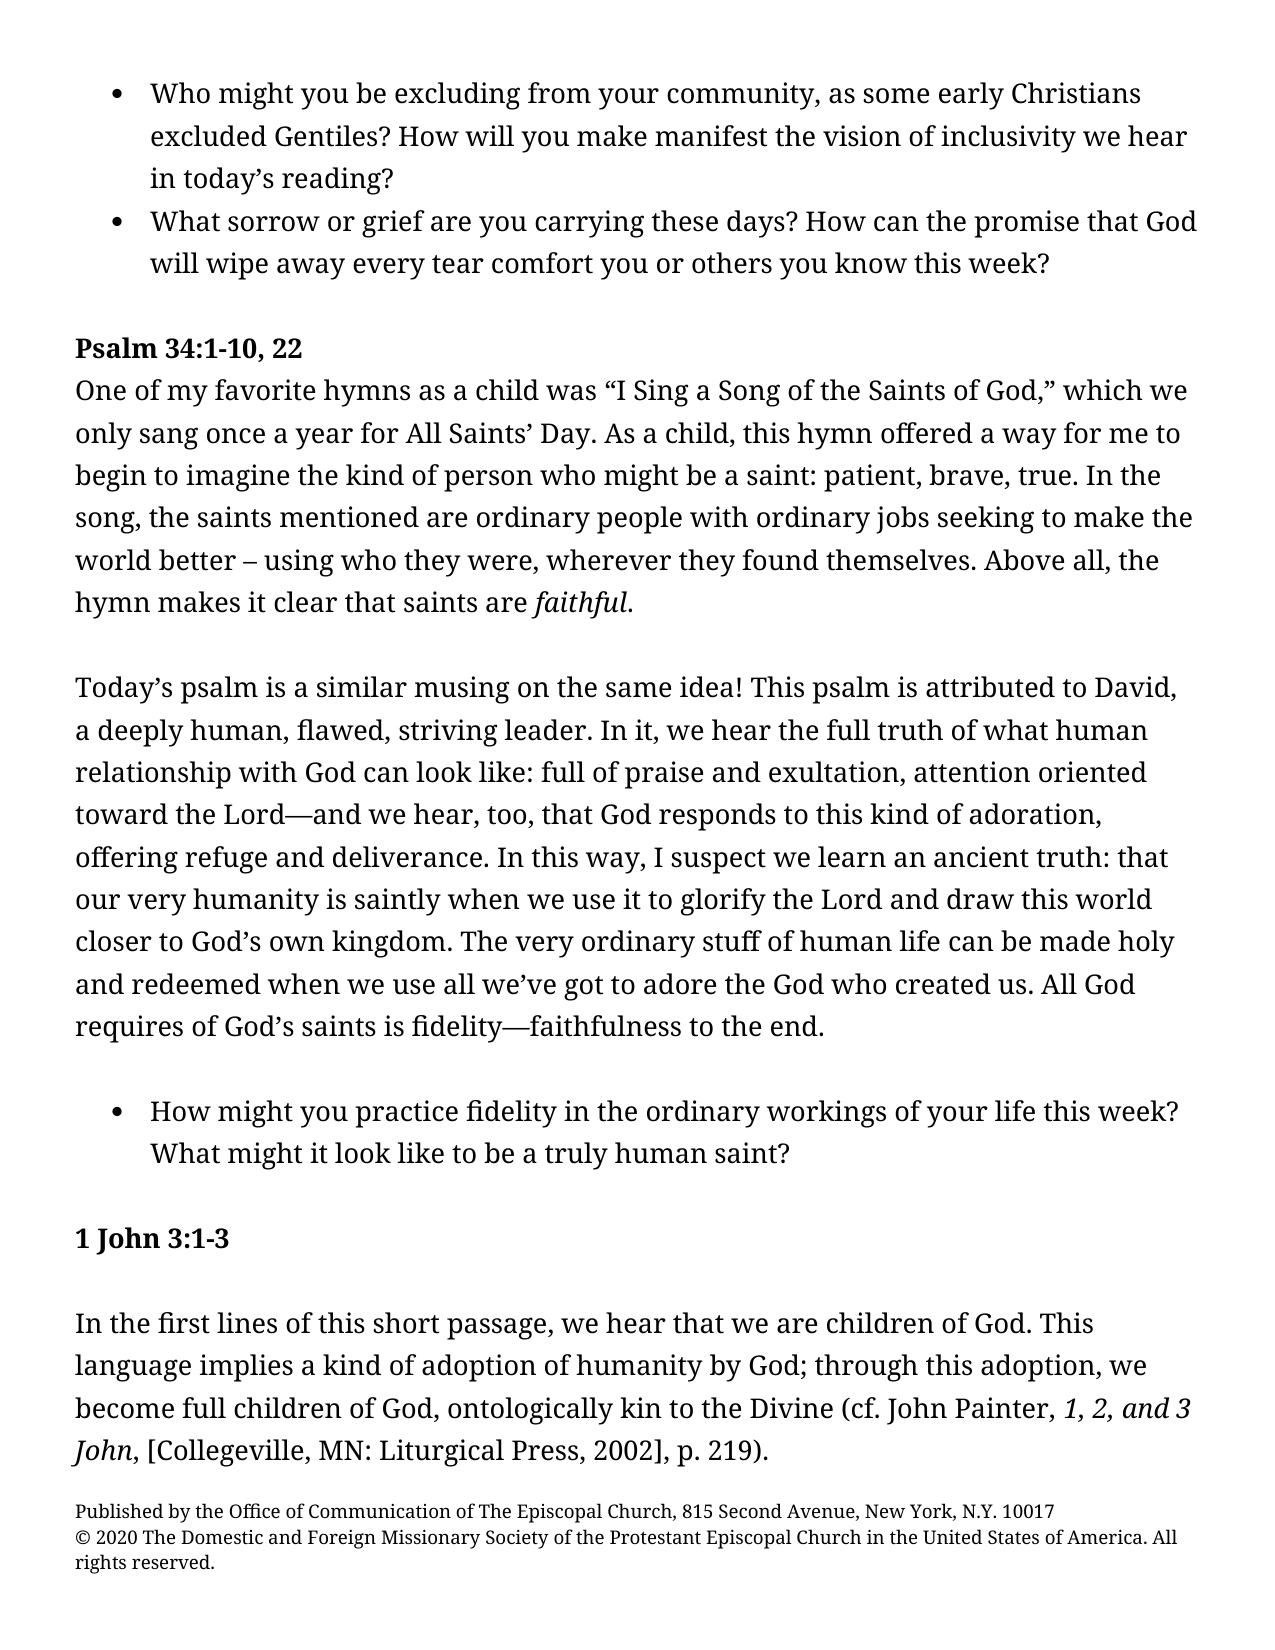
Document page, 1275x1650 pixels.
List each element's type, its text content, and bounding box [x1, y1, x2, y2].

text Today’s psalm is a similar musing on the same idea! This psalm is attributed to David, a deeply human, flawed, striving leader. In it, we hear the full truth of what human relationship with God can look like: full of praise and exultation, attention oriented toward the Lord—and we hear, too, that God responds to this kind of adoration, offering refuge and deliverance. In this way, I suspect we learn an ancient truth: that our very humanity is saintly when we use it to glorify the Lord and draw this world closer to God’s own kingdom. The very ordinary stuff of human life can be made holy and redeemed when we use all we’ve got to adore the God who created us. All God requires of God’s saints is fidelity—faithfulness to the end. [75, 668, 1200, 1044]
list Who might you be excluding from your community, as some early Christians excluded Gentiles? How will you make manifest the vision of inclusivity we hear in today’s reading? [112, 75, 1200, 197]
text 1 John 3:1-3 [75, 1220, 1200, 1257]
text In the first lines of this short passage, we hear that we are children of God. This language implies a kind of adoption of humanity by God; through this adoption, we become full children of God, ontologically kin to the Divine (cf. John Painter, 1, 2, and 3 John, [Collegeville, MN: Liturgical Press, 2002], p. 219). [75, 1304, 1200, 1468]
list What sorrow or grief are you carrying these days? How can the promise that God will wipe away every tear comfort you or others you know this week? [112, 202, 1200, 281]
text One of my favorite hymns as a child was “I Sing a Song of the Saints of God,” which we only sang once a year for All Saints’ Day. As a child, this hymn offered a way for me to begin to imagine the kind of person who might be a saint: patient, brave, true. In the song, the saints mentioned are ordinary people with ordinary jobs seeking to make the world better – using who they were, wherever they found themselves. Above all, the hymn makes it clear that saints are faithful. [75, 372, 1200, 621]
text Psalm 34:1-10, 22 [75, 329, 1200, 366]
list How might you practice fidelity in the ordinary workings of your life this week? What might it look like to be a truly human saint? [112, 1092, 1200, 1172]
